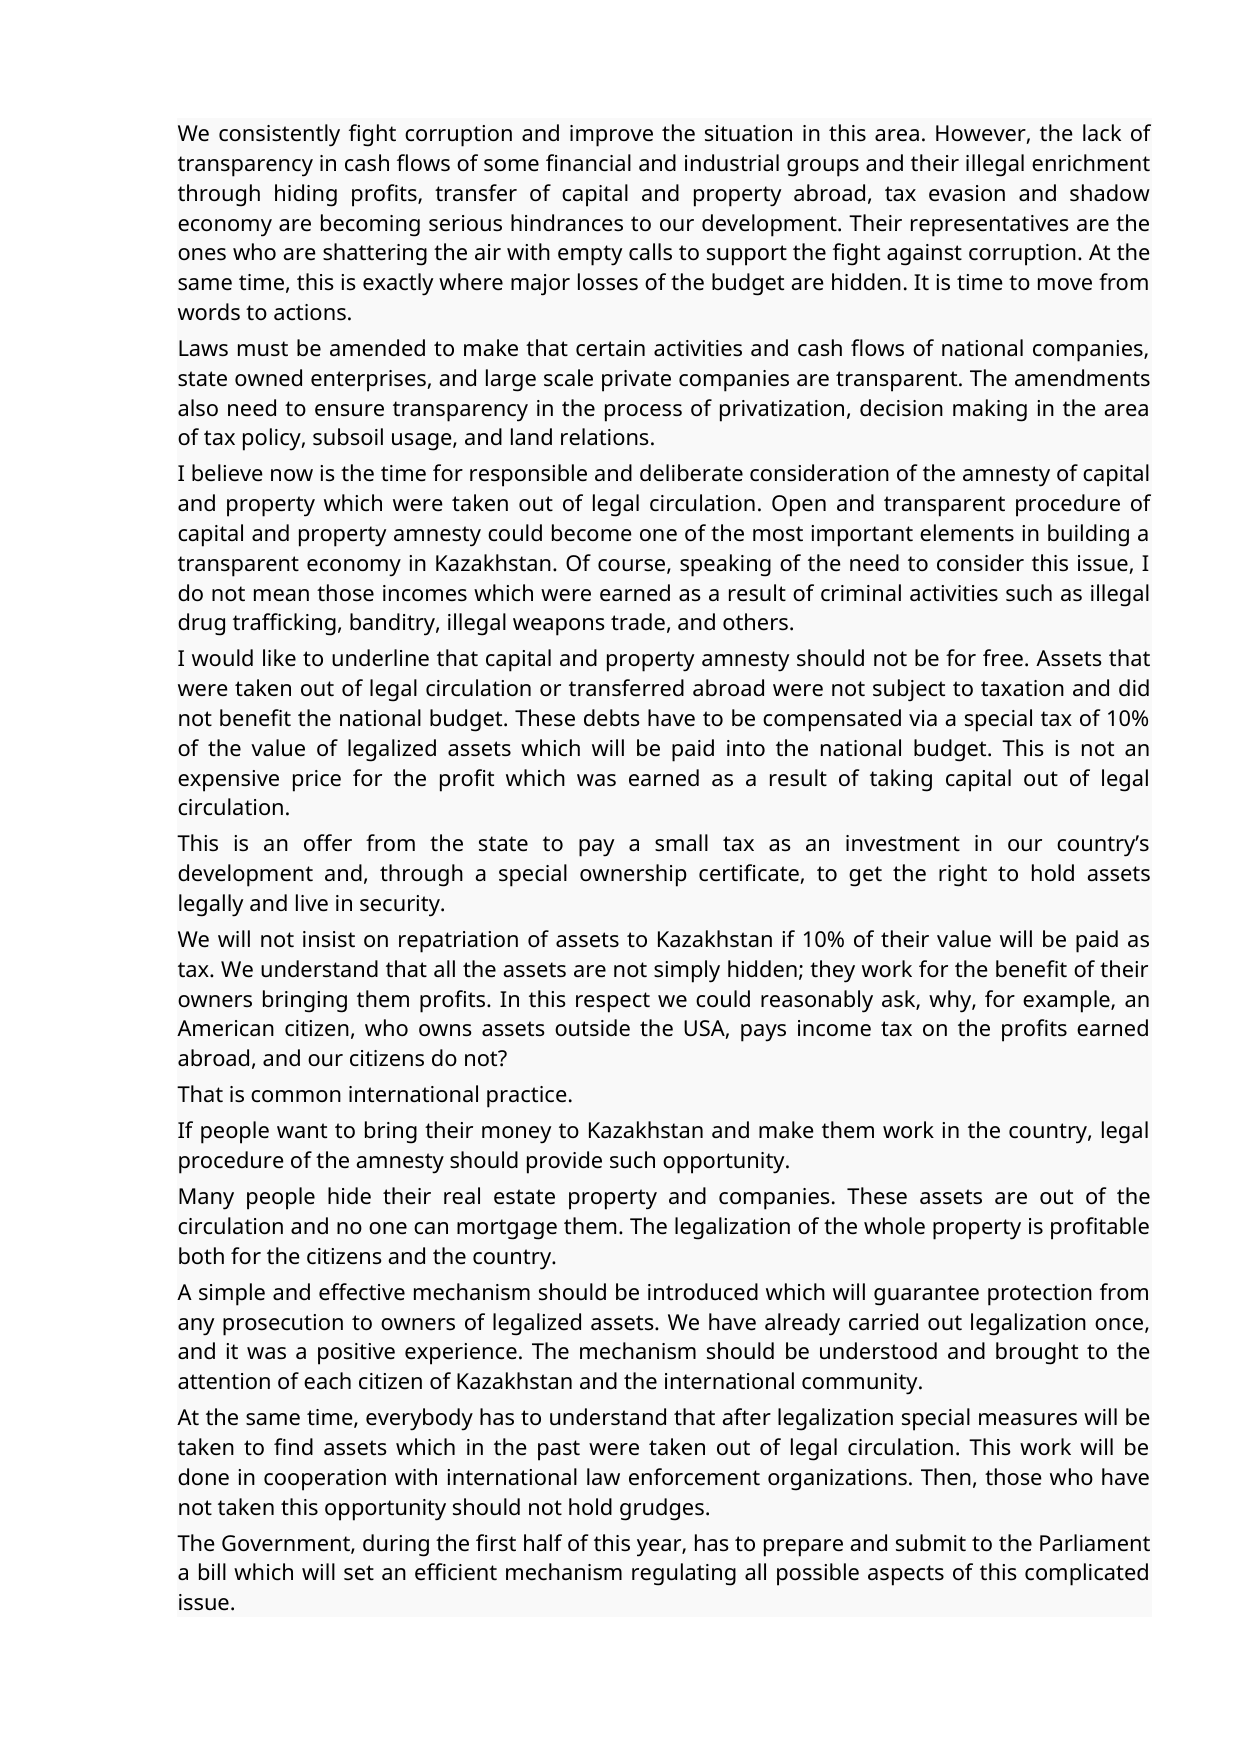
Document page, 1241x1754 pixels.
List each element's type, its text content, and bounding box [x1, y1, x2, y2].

text Many people hide their real estate property and companies. These assets are out of the circulation and no one can mortgage them. The legalization of the whole property is profitable both for the citizens and the country. [177, 1181, 1152, 1270]
text I would like to underline that capital and property amnesty should not be for free. Assets that were taken out of legal circulation or transferred abroad were not subject to taxation and did not benefit the national budget. These debts have to be compensated via a special tax of 10% of the value of legalized assets which will be paid into the national budget. This is not an expensive price for the profit which was earned as a result of taking capital out of legal circulation. [177, 643, 1152, 822]
text At the same time, everybody has to understand that after legalization special measures will be taken to find assets which in the past were taken out of legal circulation. This work will be done in cooperation with international law enforcement organizations. Then, those who have not taken this opportunity should not hold grudges. [177, 1402, 1152, 1521]
text The Government, during the first half of this year, has to prepare and submit to the Parliament a bill which will set an efficient mechanism regulating all possible aspects of this complicated issue. [177, 1527, 1152, 1617]
text We consistently fight corruption and improve the situation in this area. However, the lack of transparency in cash flows of some financial and industrial groups and their illegal enrichment through hiding profits, transfer of capital and property abroad, tax evasion and shadow economy are becoming serious hindrances to our development. Their representatives are the ones who are shattering the air with empty calls to support the fight against corruption. At the same time, this is exactly where major losses of the budget are hidden. It is time to move from words to actions. [177, 118, 1152, 327]
text Laws must be amended to make that certain activities and cash flows of national companies, state owned enterprises, and large scale private companies are transparent. The amendments also need to ensure transparency in the process of privatization, decision making in the area of tax policy, subsoil usage, and land relations. [177, 333, 1152, 452]
text That is common international practice. [177, 1079, 1152, 1109]
text This is an offer from the state to pay a small tax as an investment in our country’s development and, through a special ownership certificate, to get the right to hold assets legally and live in security. [177, 828, 1152, 918]
text We will not insist on repatriation of assets to Kazakhstan if 10% of their value will be paid as tax. We understand that all the assets are not simply hidden; they work for the benefit of their owners bringing them profits. In this respect we could reasonably ask, why, for example, an American citizen, who owns assets outside the USA, pays income tax on the profits earned abroad, and our citizens do not? [177, 924, 1152, 1073]
text A simple and effective mechanism should be introduced which will guarantee protection from any prosecution to owners of legalized assets. We have already carried out legalization once, and it was a positive experience. The mechanism should be understood and brought to the attention of each citizen of Kazakhstan and the international community. [177, 1277, 1152, 1396]
text I believe now is the time for responsible and deliberate consideration of the amnesty of capital and property which were taken out of legal circulation. Open and transparent procedure of capital and property amnesty could become one of the most important elements in building a transparent economy in Kazakhstan. Of course, speaking of the need to consider this issue, I do not mean those incomes which were earned as a result of criminal activities such as illegal drug trafficking, banditry, illegal weapons trade, and others. [177, 458, 1152, 637]
text If people want to bring their money to Kazakhstan and make them work in the country, legal procedure of the amnesty should provide such opportunity. [177, 1115, 1152, 1175]
